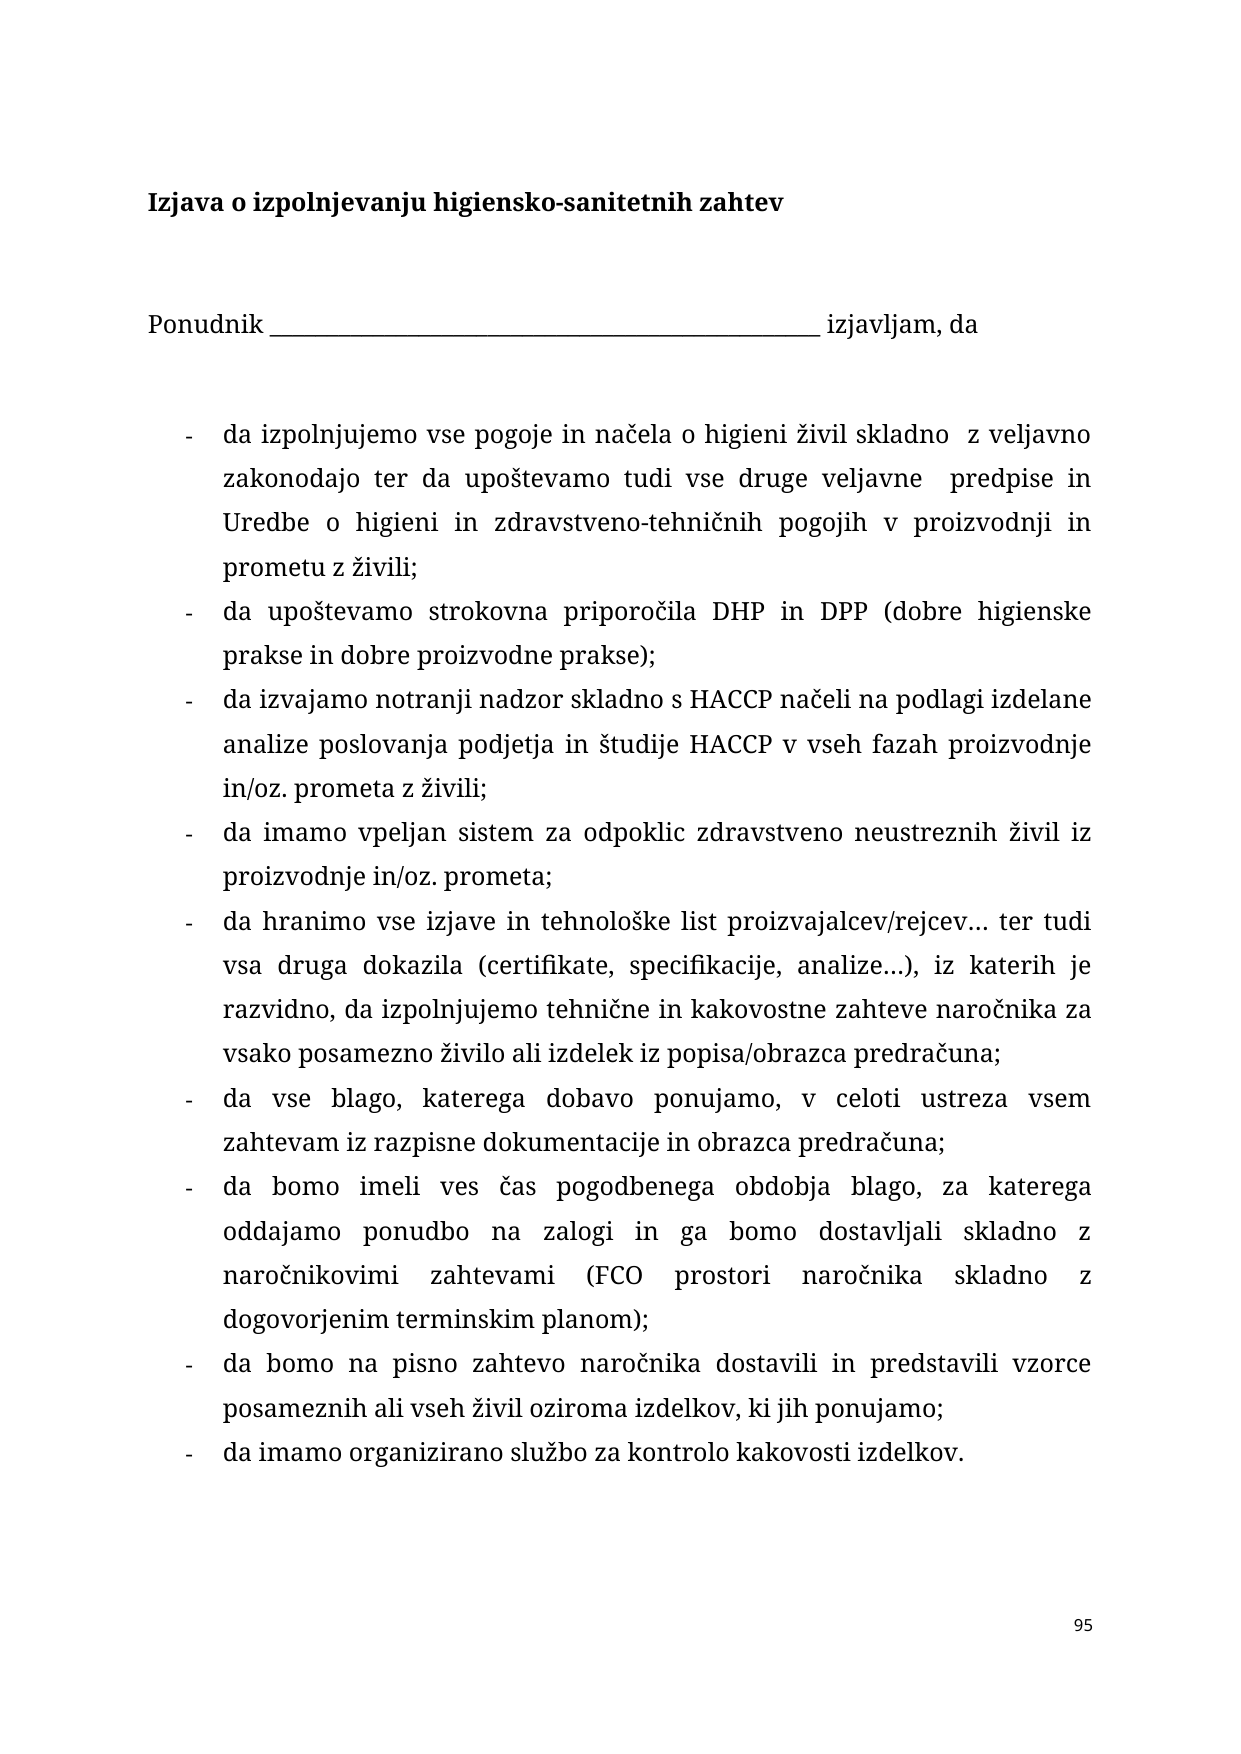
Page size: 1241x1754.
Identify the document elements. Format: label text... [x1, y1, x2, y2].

subtitle Izjava o izpolnjevanju higiensko-sanitetnih zahtev [148, 185, 1093, 219]
list da izpolnjujemo vse pogoje in načela o higieni živil skladno z veljavno zakonodajo ter da upoštevamo tudi vse druge veljavne predpise in Uredbe o higieni in zdravstveno-tehničnih pogojih v proizvodnji in prometu z živili; [185, 416, 1093, 583]
list da hranimo vse izjave in tehnološke list proizvajalcev/rejcev… ter tudi vsa druga dokazila (certifikate, specifikacije, analize…), iz katerih je razvidno, da izpolnjujemo tehnične in kakovostne zahteve naročnika za vsako posamezno živilo ali izdelek iz popisa/obrazca predračuna; [185, 903, 1093, 1070]
list da bomo na pisno zahtevo naročnika dostavili in predstavili vzorce posameznih ali vseh živil oziroma izdelkov, ki jih ponujamo; [185, 1346, 1093, 1424]
list da upoštevamo strokovna priporočila DHP in DPP (dobre higienske prakse in dobre proizvodne prakse); [185, 593, 1093, 672]
list da imamo vpeljan sistem za odpoklic zdravstveno neustreznih živil iz proizvodnje in/oz. prometa; [185, 815, 1093, 893]
text Ponudnik ________________________________________________ izjavljam, da [148, 307, 1093, 341]
list da imamo organizirano službo za kontrolo kakovosti izdelkov. [185, 1434, 1093, 1469]
list da bomo imeli ves čas pogodbenega obdobja blago, za katerega oddajamo ponudbo na zalogi in ga bomo dostavljali skladno z naročnikovimi zahtevami (FCO prostori naročnika skladno z dogovorjenim terminskim planom); [185, 1169, 1093, 1336]
list da vse blago, katerega dobavo ponujamo, v celoti ustreza vsem zahtevam iz razpisne dokumentacije in obrazca predračuna; [185, 1080, 1093, 1159]
list da izvajamo notranji nadzor skladno s HACCP načeli na podlagi izdelane analize poslovanja podjetja in študije HACCP v vseh fazah proizvodnje in/oz. prometa z živili; [185, 682, 1093, 804]
